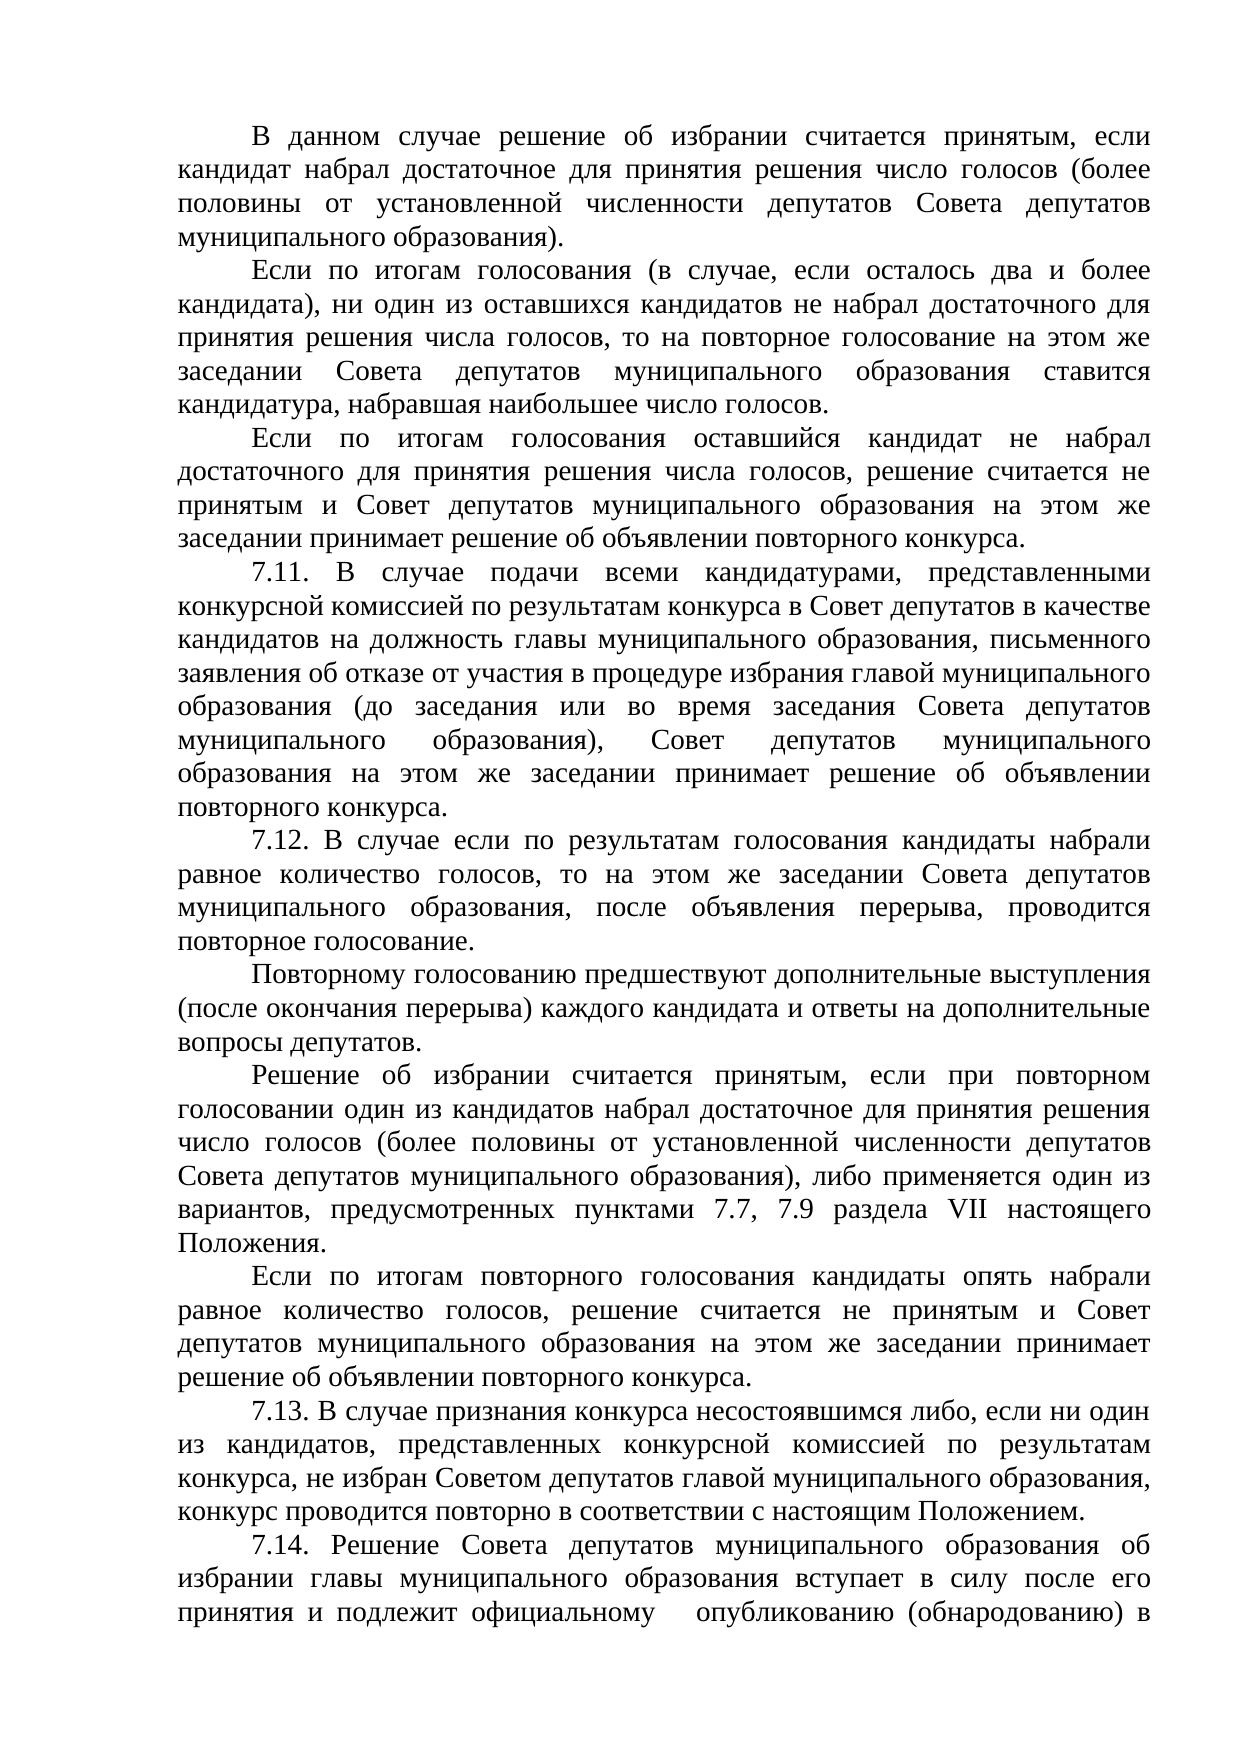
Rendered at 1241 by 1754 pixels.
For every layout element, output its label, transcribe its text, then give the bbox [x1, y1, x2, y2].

text 7.11. В случае подачи всеми кандидатурами, представленными конкурсной комиссией по результатам конкурса в Совет депутатов в качестве кандидатов на должность главы муниципального образования, письменного заявления об отказе от участия в процедуре избрания главой муниципального образования (до заседания или во время заседания Совета депутатов муниципального образования), Совет депутатов муниципального образования на этом же заседании принимает решение об объявлении повторного конкурса. [177, 554, 1152, 822]
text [177, 1527, 1152, 1627]
text 7.12. В случае если по результатам голосования кандидаты набрали равное количество голосов, то на этом же заседании Совета депутатов муниципального образования, после объявления перерыва, проводится повторное голосование. [177, 822, 1152, 957]
text В данном случае решение об избрании считается принятым, если кандидат набрал достаточное для принятия решения число голосов (более половины от установленной численности депутатов Совета депутатов муниципального образования). [177, 118, 1152, 252]
text Если по итогам повторного голосования кандидаты опять набрали равное количество голосов, решение считается не принятым и Совет депутатов муниципального образования на этом же заседании принимает решение об объявлении повторного конкурса. [177, 1258, 1152, 1393]
text 7.13. В случае признания конкурса несостоявшимся либо, если ни один из кандидатов, представленных конкурсной комиссией по результатам конкурса, не избран Советом депутатов главой муниципального образования, конкурс проводится повторно в соответствии с настоящим Положением. [177, 1393, 1152, 1527]
text Повторному голосованию предшествуют дополнительные выступления (после окончания перерыва) каждого кандидата и ответы на дополнительные вопросы депутатов. [177, 957, 1152, 1057]
text Решение об избрании считается принятым, если при повторном голосовании один из кандидатов набрал достаточное для принятия решения число голосов (более половины от установленной численности депутатов Совета депутатов муниципального образования), либо применяется один из вариантов, предусмотренных пунктами 7.7, 7.9 раздела VII настоящего Положения. [177, 1057, 1152, 1258]
text Если по итогам голосования (в случае, если осталось два и более кандидата), ни один из оставшихся кандидатов не набрал достаточного для принятия решения числа голосов, то на повторное голосование на этом же заседании Совета депутатов муниципального образования ставится кандидатура, набравшая наибольшее число голосов. [177, 252, 1152, 420]
